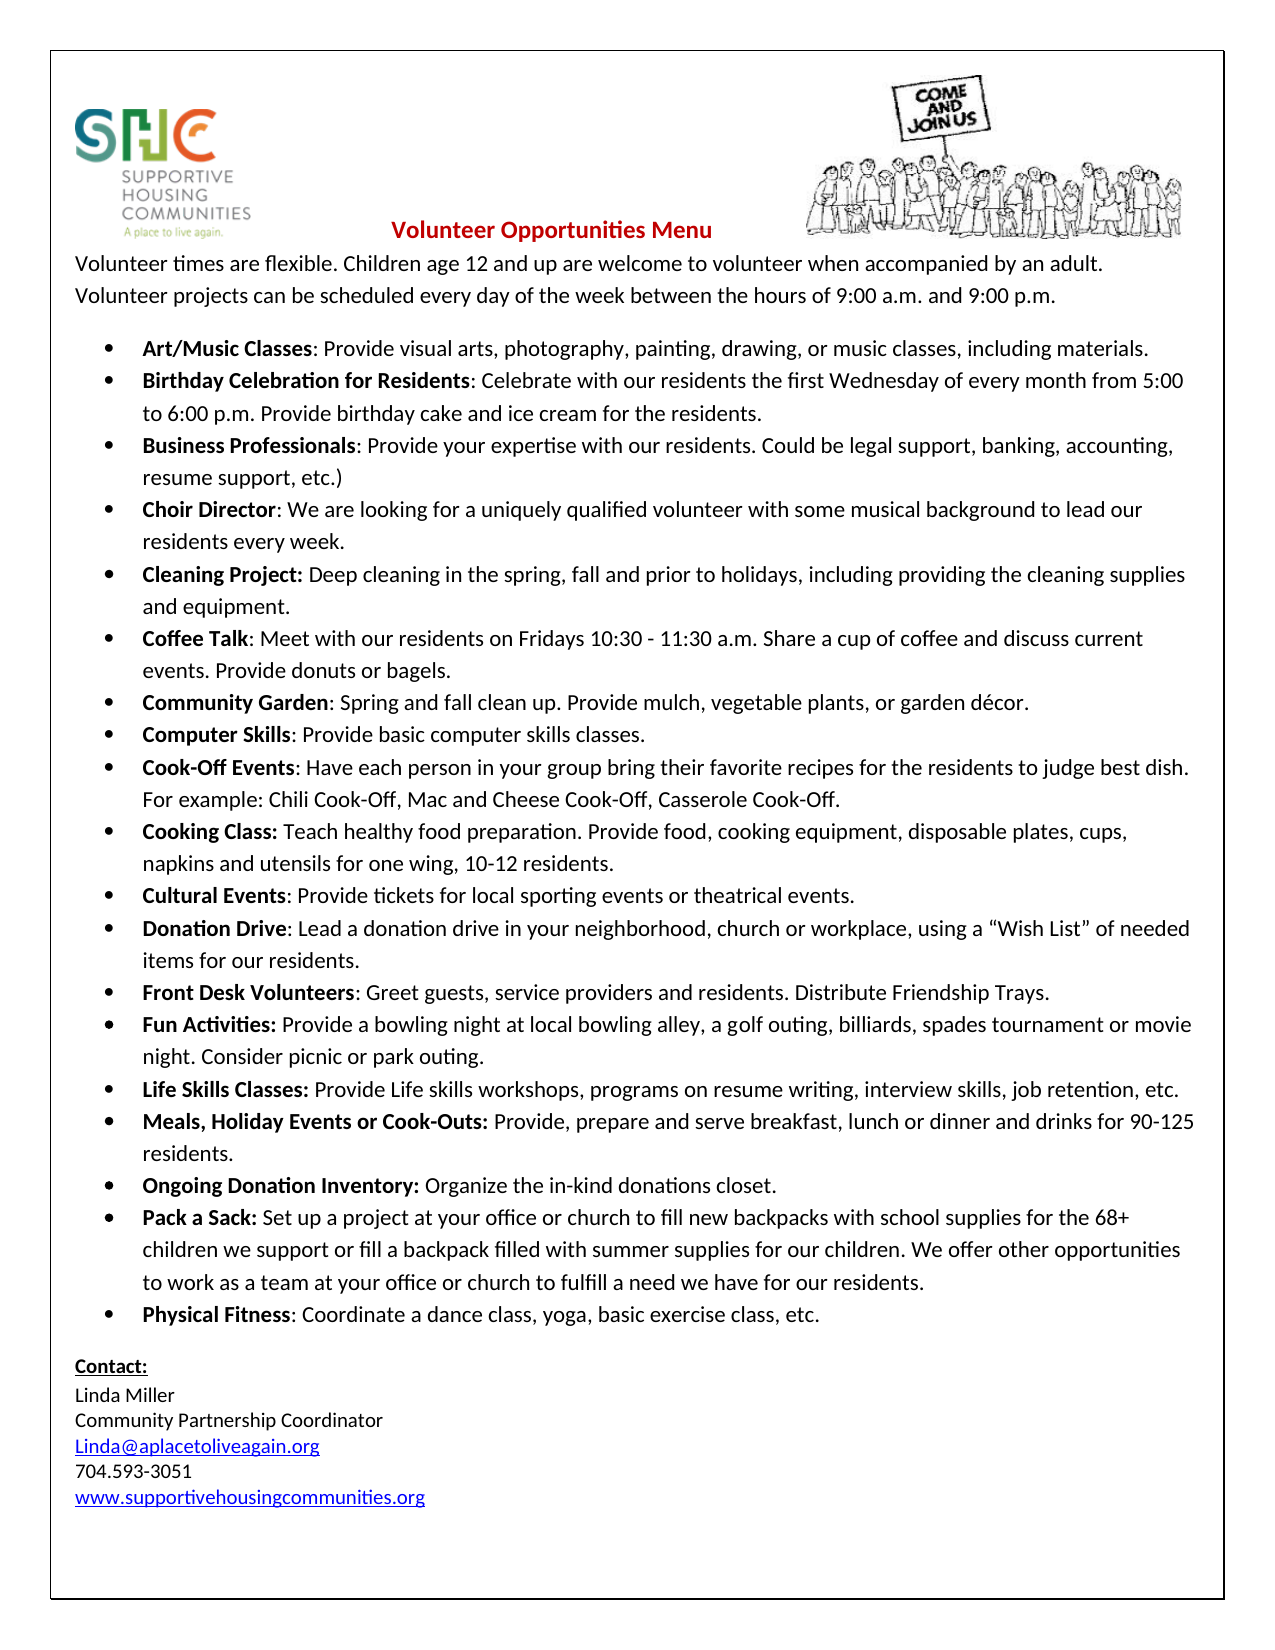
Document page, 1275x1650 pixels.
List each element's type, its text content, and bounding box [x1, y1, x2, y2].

list Choir Director: We are looking for a uniquely qualified volunteer with some musical background to lead our residents every week. [105, 495, 1199, 556]
list Cook-Off Events: Have each person in your group bring their favorite recipes for the residents to judge best dish. For example: Chili Cook-Off, Mac and Cheese Cook-Off, Casserole Cook-Off. [105, 753, 1199, 813]
picture [75, 109, 252, 239]
list Coffee Talk: Meet with our residents on Fridays 10:30 - 11:30 a.m. Share a cup of coffee and discuss current events. Provide donuts or bagels. [105, 624, 1199, 684]
text Linda@aplacetoliveagain.org [75, 1433, 1199, 1458]
list Physical Fitness: Coordinate a dance class, yoga, basic exercise class, etc. [105, 1300, 1199, 1328]
text Contact: [75, 1353, 1199, 1378]
list Cooking Class: Teach healthy food preparation. Provide food, cooking equipment, disposable plates, cups, napkins and utensils for one wing, 10-12 residents. [105, 817, 1199, 877]
list Computer Skills: Provide basic computer skills classes. [105, 721, 1199, 749]
list Meals, Holiday Events or Cook-Outs: Provide, prepare and serve breakfast, lunch or dinner and drinks for 90-125 residents. [105, 1107, 1199, 1167]
text Linda Miller [75, 1382, 1199, 1408]
list Pack a Sack: Set up a project at your office or church to fill new backpacks with school supplies for the 68+ children we support or fill a backpack filled with summer supplies for our children. We offer other opportunities to work as a team at your office or church to fulfill a need we have for our residents. [105, 1203, 1199, 1296]
list Business Professionals: Provide your expertise with our residents. Could be legal support, banking, accounting, resume support, etc.) [105, 431, 1199, 491]
text Community Partnership Coordinator [75, 1408, 1199, 1433]
list Birthday Celebration for Residents: Celebrate with our residents the first Wednesday of every month from 5:00 to 6:00 p.m. Provide birthday cake and ice cream for the residents. [105, 367, 1199, 427]
list Art/Music Classes: Provide visual arts, photography, painting, drawing, or music classes, including materials. [105, 334, 1199, 362]
list Cultural Events: Provide tickets for local sporting events or theatrical events. [105, 882, 1199, 909]
list Ongoing Donation Inventory: Organize the in-kind donations closet. [105, 1171, 1199, 1199]
text 704.593-3051 www.supportivehousingcommunities.org [75, 1458, 1199, 1509]
list Community Garden: Spring and fall clean up. Provide mulch, vegetable plants, or garden décor. [105, 688, 1199, 716]
picture [806, 75, 1182, 239]
list Fun Activities: Provide a bowling night at local bowling alley, a golf outing, billiards, spades tournament or movie night. Consider picnic or park outing. [105, 1010, 1199, 1071]
list Life Skills Classes: Provide Life skills workshops, programs on resume writing, interview skills, job retention, etc. [105, 1075, 1199, 1103]
list Front Desk Volunteers: Greet guests, service providers and residents. Distribute Friendship Trays. [105, 978, 1199, 1006]
list Donation Drive: Lead a donation drive in your neighborhood, church or workplace, using a “Wish List” of needed items for our residents. [105, 914, 1199, 974]
list Cleaning Project: Deep cleaning in the spring, fall and prior to holidays, including providing the cleaning supplies and equipment. [105, 560, 1199, 620]
